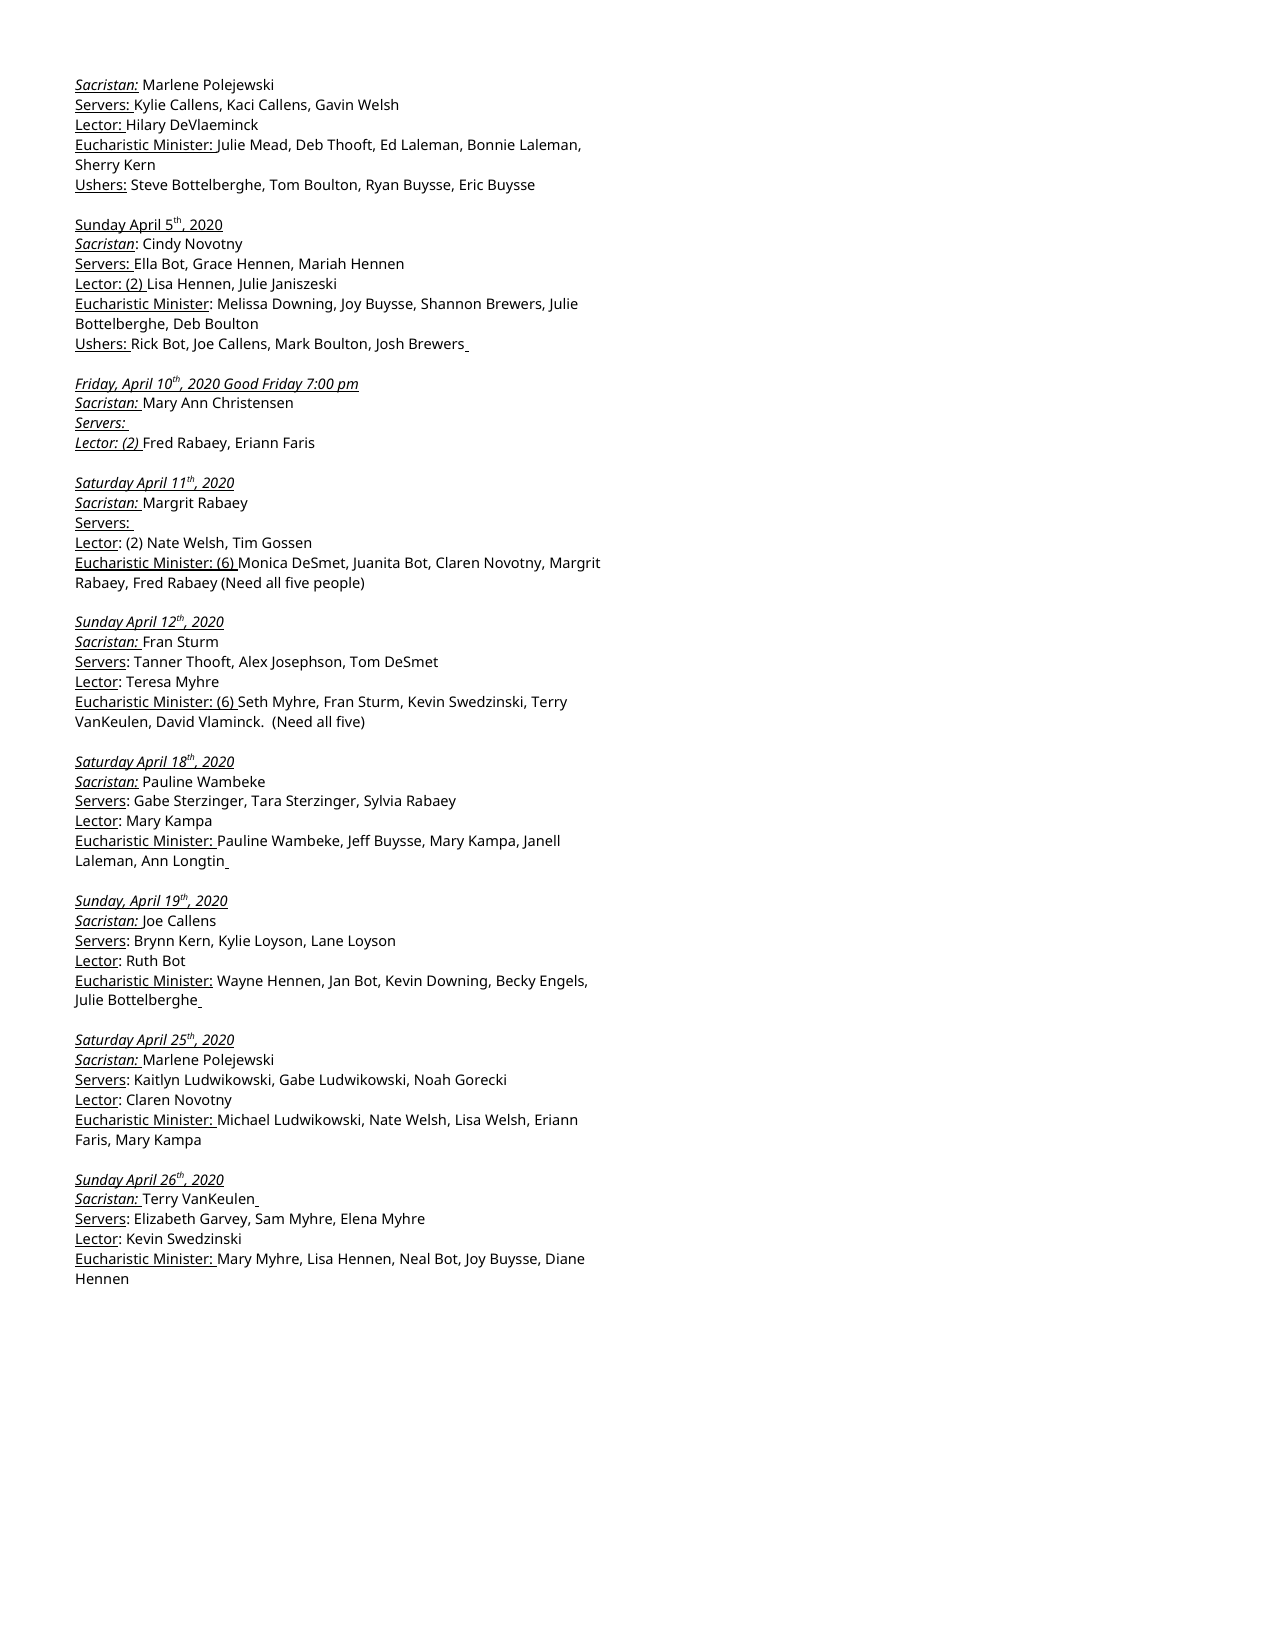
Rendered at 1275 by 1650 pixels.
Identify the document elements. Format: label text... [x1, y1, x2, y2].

text Sacristan: Margrit Rabaey [75, 493, 615, 513]
text Friday, April 10th, 2020 Good Friday 7:00 pm [75, 373, 615, 393]
text Servers: Elizabeth Garvey, Sam Myhre, Elena Myhre [75, 1209, 615, 1229]
text Sacristan: Cindy Novotny [75, 234, 615, 254]
text Ushers: Rick Bot, Joe Callens, Mark Boulton, Josh Brewers [75, 334, 615, 353]
text Eucharistic Minister: Julie Mead, Deb Thooft, Ed Laleman, Bonnie Laleman, Sherry Kern [75, 135, 615, 174]
text Servers: Ella Bot, Grace Hennen, Mariah Hennen [75, 254, 615, 274]
text Lector: Kevin Swedzinski [75, 1229, 615, 1249]
text Lector: Teresa Myhre [75, 672, 615, 692]
text Eucharistic Minister: (6) Seth Myhre, Fran Sturm, Kevin Swedzinski, Terry VanKeulen, David Vlaminck. (Need all five) [75, 692, 615, 732]
text Sacristan: Mary Ann Christensen [75, 393, 615, 413]
text Sunday, April 19th, 2020 [75, 891, 615, 911]
text Sacristan: Terry VanKeulen [75, 1189, 615, 1209]
text Saturday April 11th, 2020 [75, 473, 615, 493]
text Lector: (2) Fred Rabaey, Eriann Faris [75, 433, 615, 453]
text Servers: Kaitlyn Ludwikowski, Gabe Ludwikowski, Noah Gorecki [75, 1070, 615, 1090]
text Servers: Kylie Callens, Kaci Callens, Gavin Welsh [75, 95, 615, 115]
text Sunday April 26th, 2020 [75, 1169, 615, 1189]
text Saturday April 25th, 2020 [75, 1030, 615, 1050]
text Lector: Ruth Bot [75, 950, 615, 970]
text Sunday April 12th, 2020 [75, 612, 615, 632]
text Ushers: Steve Bottelberghe, Tom Boulton, Ryan Buysse, Eric Buysse [75, 174, 615, 194]
text Lector: Mary Kampa [75, 811, 615, 831]
text Sacristan: Joe Callens [75, 911, 615, 931]
text Lector: Claren Novotny [75, 1090, 615, 1109]
text Eucharistic Minister: (6) Monica DeSmet, Juanita Bot, Claren Novotny, Margrit Rabaey, Fred Rabaey (Need all five people) [75, 552, 615, 592]
text Lector: (2) Lisa Hennen, Julie Janiszeski [75, 274, 615, 294]
text Servers: [75, 513, 615, 533]
text Sacristan: Marlene Polejewski [75, 75, 615, 95]
text Eucharistic Minister: Wayne Hennen, Jan Bot, Kevin Downing, Becky Engels, Julie Bottelberghe [75, 970, 615, 1010]
text Lector: Hilary DeVlaeminck [75, 115, 615, 135]
text Eucharistic Minister: Melissa Downing, Joy Buysse, Shannon Brewers, Julie Bottelberghe, Deb Boulton [75, 294, 615, 334]
text Eucharistic Minister: Mary Myhre, Lisa Hennen, Neal Bot, Joy Buysse, Diane Hennen [75, 1249, 615, 1289]
text Sacristan: Pauline Wambeke [75, 771, 615, 791]
text Sacristan: Marlene Polejewski [75, 1050, 615, 1070]
text Lector: (2) Nate Welsh, Tim Gossen [75, 533, 615, 552]
text Sunday April 5th, 2020 [75, 214, 615, 234]
text Servers: Gabe Sterzinger, Tara Sterzinger, Sylvia Rabaey [75, 791, 615, 811]
text Eucharistic Minister: Michael Ludwikowski, Nate Welsh, Lisa Welsh, Eriann Faris, Mary Kampa [75, 1109, 615, 1149]
text Servers: Brynn Kern, Kylie Loyson, Lane Loyson [75, 931, 615, 950]
text Servers: Tanner Thooft, Alex Josephson, Tom DeSmet [75, 652, 615, 672]
text Saturday April 18th, 2020 [75, 751, 615, 771]
text Sacristan: Fran Sturm [75, 632, 615, 652]
text Eucharistic Minister: Pauline Wambeke, Jeff Buysse, Mary Kampa, Janell Laleman, Ann Longtin [75, 831, 615, 871]
text Servers: [75, 413, 615, 433]
